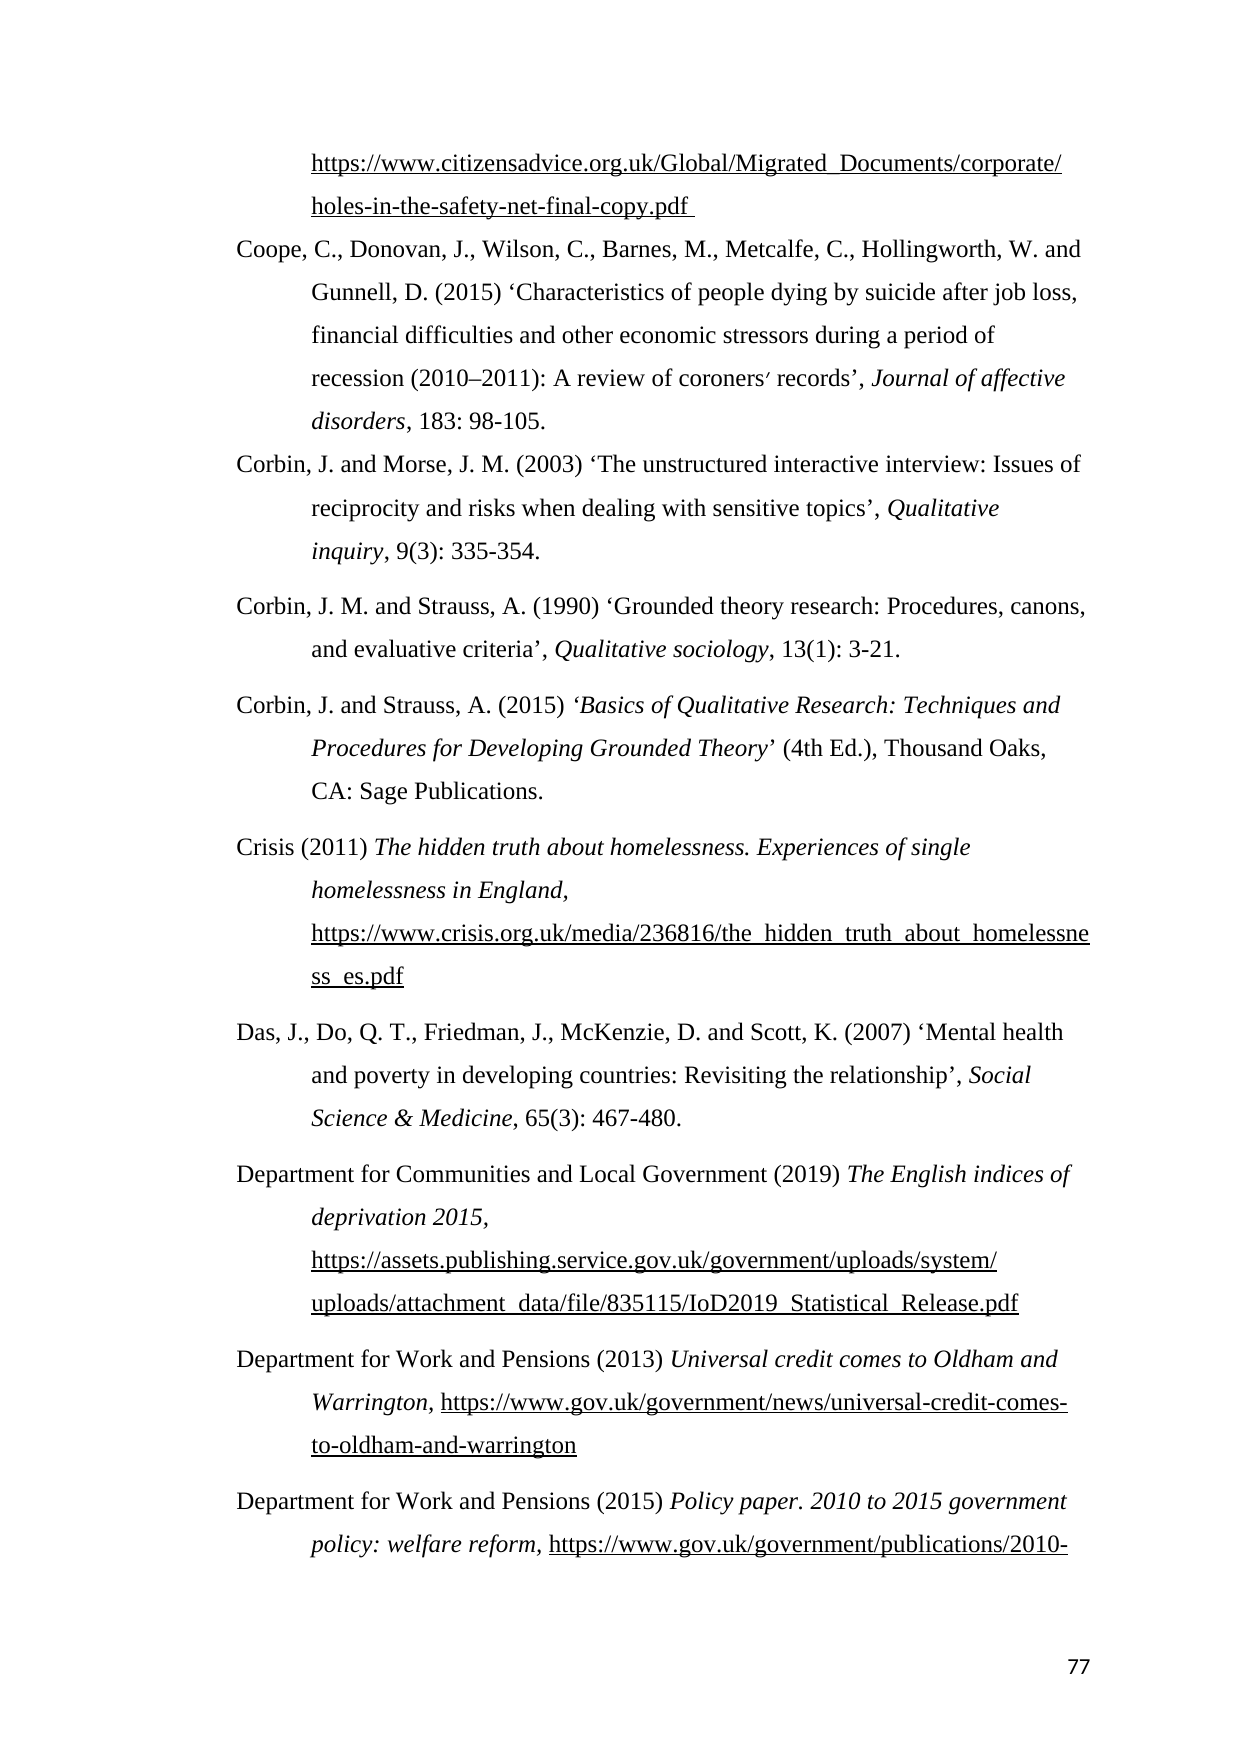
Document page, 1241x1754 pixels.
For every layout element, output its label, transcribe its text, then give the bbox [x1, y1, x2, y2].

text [236, 1486, 1090, 1558]
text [236, 148, 1090, 219]
text Department for Work and Pensions (2013) Universal credit comes to Oldham and Warrington, https://www.gov.uk/government/news/universal-credit-comes-to-oldham-and-warrington [236, 1344, 1090, 1459]
text Coope, C., Donovan, J., Wilson, C., Barnes, M., Metcalfe, C., Hollingworth, W. and Gunnell, D. (2015) ‘Characteristics of people dying by suicide after job loss, financial difficulties and other economic stressors during a period of recession (2010–2011): A review of coroners׳ records’, Journal of affective disorders, 183: 98-105. [236, 234, 1090, 435]
text Das, J., Do, Q. T., Friedman, J., McKenzie, D. and Scott, K. (2007) ‘Mental health and poverty in developing countries: Revisiting the relationship’, Social Science & Medicine, 65(3): 467-480. [236, 1017, 1090, 1132]
text Corbin, J. and Strauss, A. (2015) ‘Basics of Qualitative Research: Techniques and Procedures for Developing Grounded Theory’ (4th Ed.), Thousand Oaks, CA: Sage Publications. [236, 690, 1090, 805]
text Corbin, J. M. and Strauss, A. (1990) ‘Grounded theory research: Procedures, canons, and evaluative criteria’, Qualitative sociology, 13(1): 3-21. [236, 591, 1090, 663]
text Department for Communities and Local Government (2019) The English indices of deprivation 2015, https://assets.publishing.service.gov.uk/government/uploads/system/uploads/attachment_data/file/835115/IoD2019_Statistical_Release.pdf [236, 1159, 1090, 1317]
text Crisis (2011) The hidden truth about homelessness. Experiences of single homelessness in England, https://www.crisis.org.uk/media/236816/the_hidden_truth_about_homelessness_es.pdf [236, 832, 1090, 990]
text Corbin, J. and Morse, J. M. (2003) ‘The unstructured interactive interview: Issues of reciprocity and risks when dealing with sensitive topics’, Qualitative inquiry, 9(3): 335-354. [236, 449, 1090, 564]
